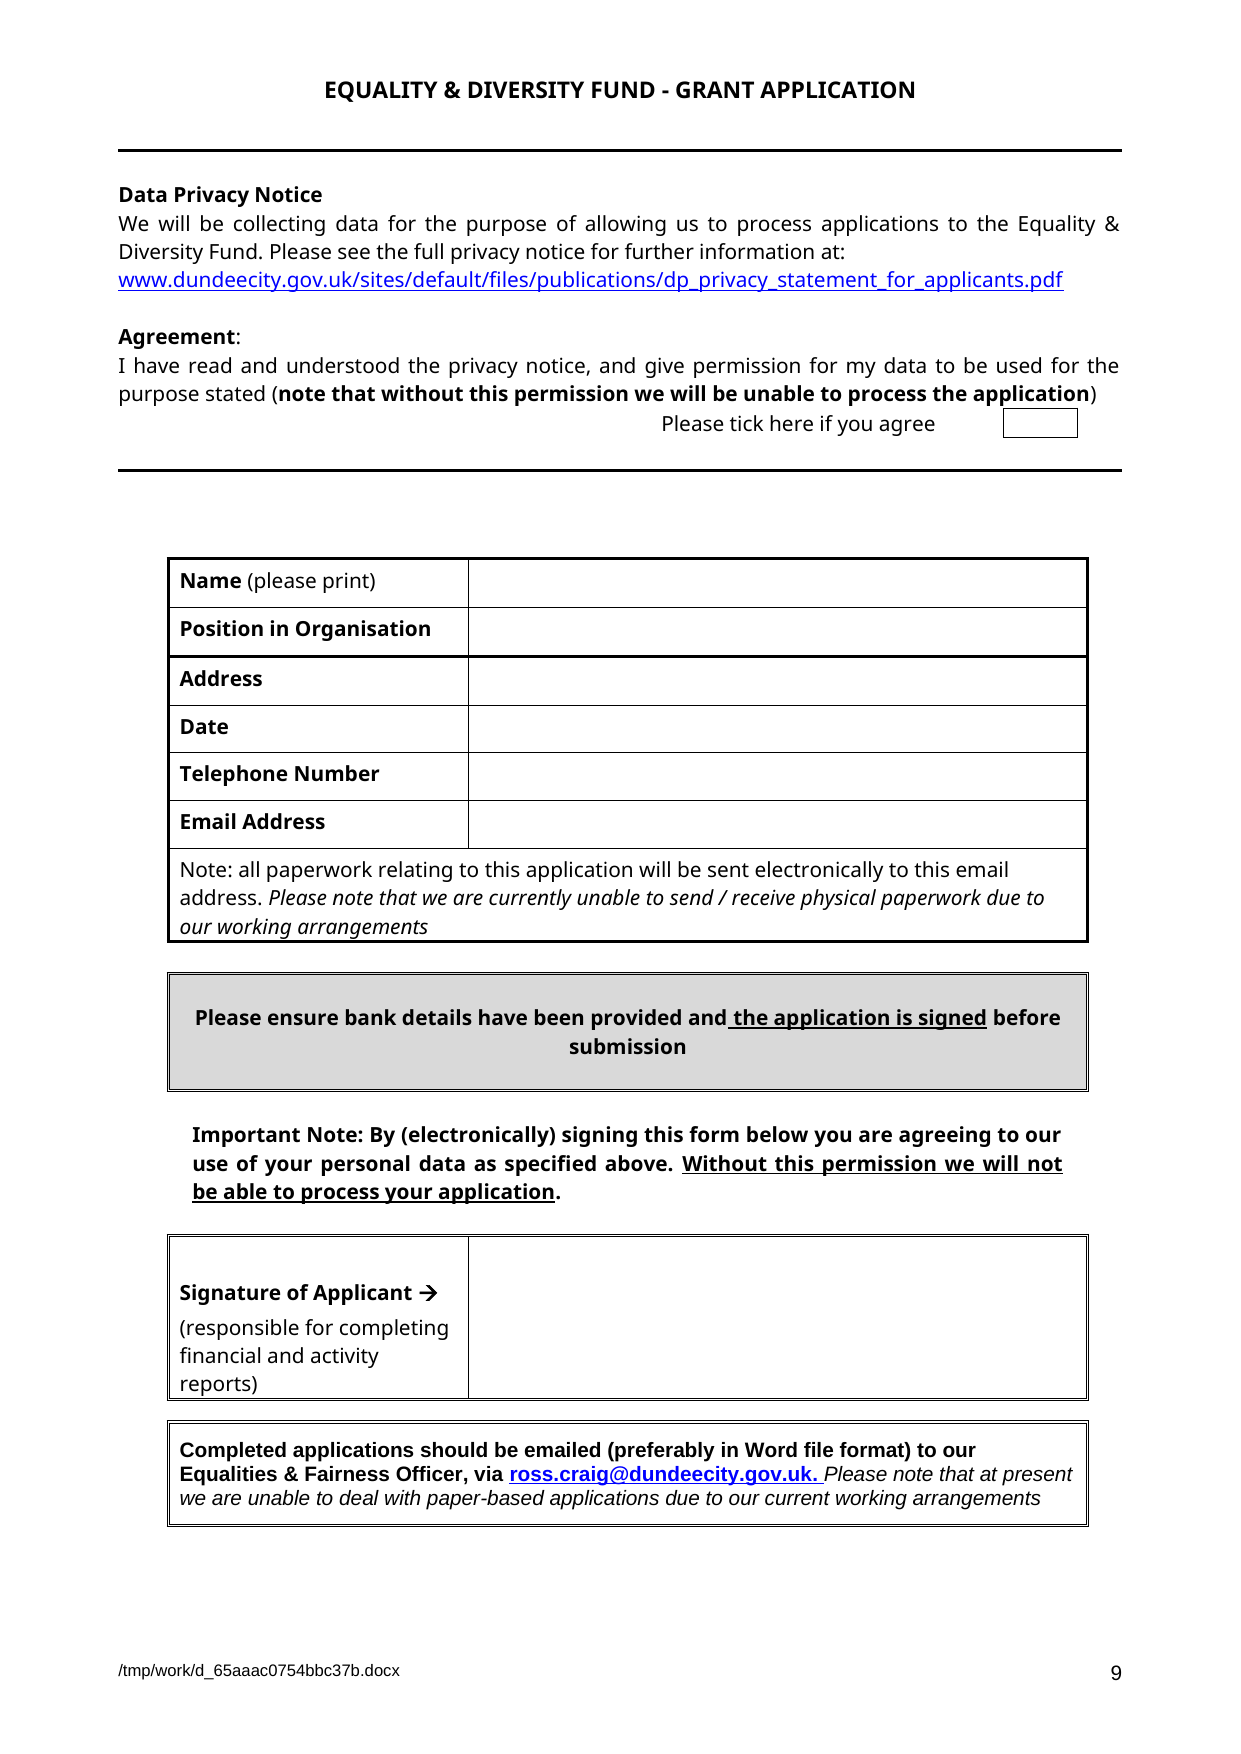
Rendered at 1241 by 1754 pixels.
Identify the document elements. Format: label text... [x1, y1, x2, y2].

table_cell Email Address [170, 801, 468, 848]
table_header [1004, 409, 1077, 437]
text Important Note: By (electronically) signing this form below you are agreeing to our use of your personal data as specified above. Without this permission we will not be able to process your application. [192, 1120, 1063, 1206]
table_header Completed applications should be emailed (preferably in Word file format) to our Equalities & Fairness Officer, via ross.craig@dundeecity.gov.uk. Please note that at present we are unable to deal with paper-based applications due to our current working arrangements [170, 1424, 1086, 1524]
text I have read and understood the privacy notice, and give permission for my data to be used for the purpose stated (note that without this permission we will be unable to process the application) [118, 351, 1122, 408]
table_header Please tick here if you agree [650, 408, 1003, 437]
text We will be collecting data for the purpose of allowing us to process applications to the Equality & Diversity Fund. Please see the full privacy notice for further information at: [118, 209, 1122, 266]
table_header [469, 1237, 1086, 1398]
table_cell Date [170, 706, 468, 752]
table_header Please ensure bank details have been provided and the application is signed before submission [170, 975, 1086, 1089]
table_cell [469, 608, 1086, 655]
table_cell [469, 801, 1086, 848]
table_cell [469, 753, 1086, 800]
text Agreement: [118, 322, 1122, 351]
table_header [469, 560, 1086, 607]
text www.dundeecity.gov.uk/sites/default/files/publications/dp_privacy_statement_for_applicants.pdf [118, 266, 1122, 294]
table_header Name (please print) [170, 560, 468, 607]
table_cell Position in Organisation [170, 608, 468, 655]
table_header Signature of Applicant (responsible for completing financial and activity reports) [170, 1237, 468, 1398]
table_cell [469, 658, 1086, 704]
table_cell Address [170, 658, 468, 704]
table_cell Note: all paperwork relating to this application will be sent electronically to this email address. Please note that we are currently unable to send / receive physical paperwork due to our working arrangements [170, 849, 1086, 940]
table_cell [469, 706, 1086, 752]
text Data Privacy Notice [118, 180, 1122, 209]
table_cell Telephone Number [170, 753, 468, 800]
